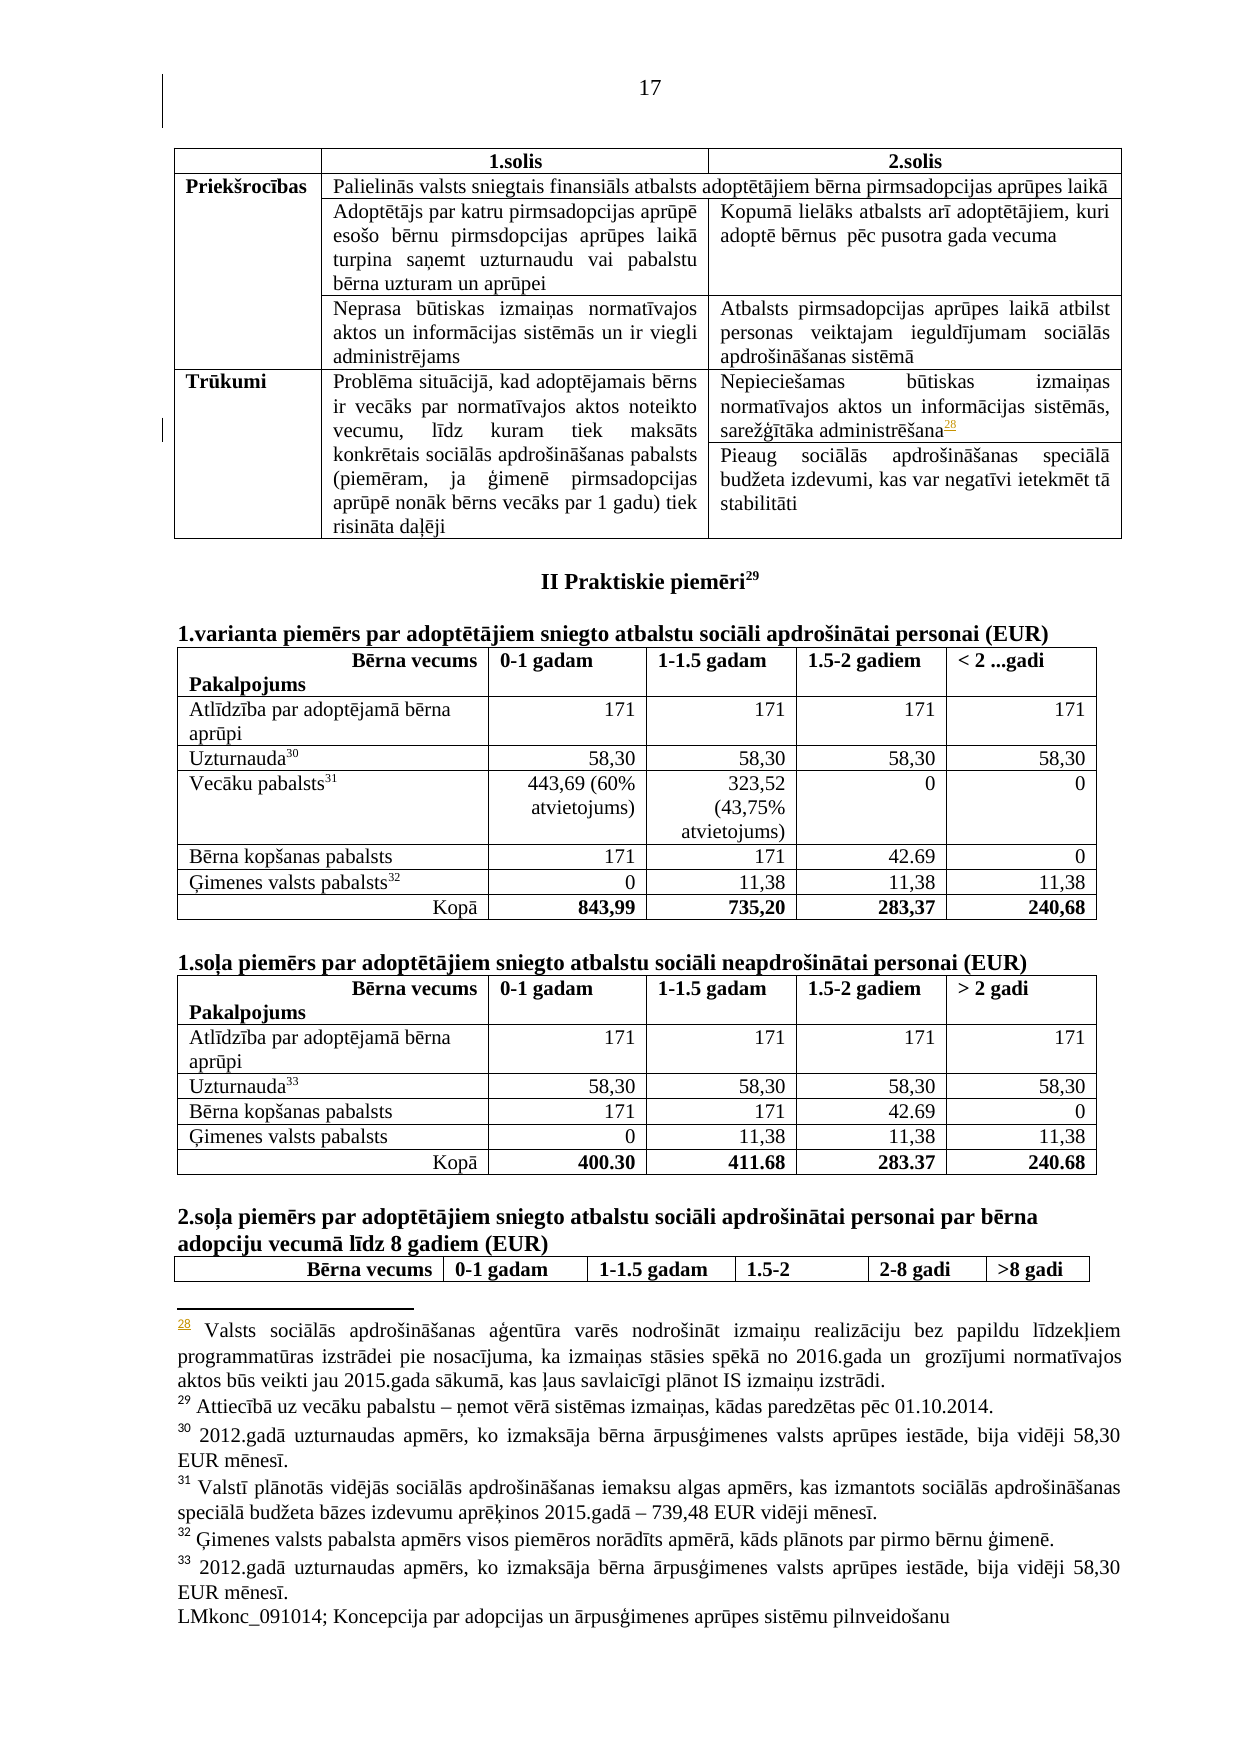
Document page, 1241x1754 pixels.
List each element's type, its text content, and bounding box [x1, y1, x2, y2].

table_cell 171 [647, 697, 796, 745]
table_cell 171 [647, 1099, 796, 1123]
table_cell Nepieciešamas būtiskas izmaiņas normatīvajos aktos un informācijas sistēmās, sarežģītāka administrēšana [709, 370, 1121, 442]
table_cell Bērna kopšanas pabalsts [178, 1099, 488, 1123]
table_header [175, 1257, 443, 1281]
table_header Bērna vecums Pakalpojums [178, 648, 488, 696]
table_cell 0 [797, 771, 946, 843]
table_cell 171 [647, 845, 796, 868]
table_header 0-1 gadam [489, 648, 646, 696]
table_cell 283.37 [797, 1150, 946, 1174]
table_cell Problēma situācijā, kad adoptējamais bērns ir vecāks par normatīvajos aktos noteikto vecumu, līdz kuram tiek maksāts konkrētais sociālās apdrošināšanas pabalsts (piemēram, ja ģimenē pirmsadopcijas aprūpē nonāk bērns vecāks par 1 gadu) tiek risināta daļēji [322, 370, 708, 538]
table_cell 323,52 (43,75% atvietojums) [647, 771, 796, 843]
table_cell Atlīdzība par adoptējamā bērna aprūpi [178, 1025, 488, 1073]
table_cell 283,37 [797, 895, 946, 919]
table_header 0-1 gadam [444, 1257, 587, 1281]
table_header Bērna vecums Pakalpojums [178, 976, 488, 1024]
table_cell 11,38 [647, 1125, 796, 1148]
table_header 1.solis [322, 149, 708, 173]
table_header 1-1.5 gadam [647, 648, 796, 696]
table_cell 0 [947, 771, 1096, 843]
table_cell 0 [489, 1125, 646, 1148]
table_cell Kopā [178, 1150, 488, 1174]
table_cell 411.68 [647, 1150, 796, 1174]
table_cell 11,38 [947, 870, 1096, 894]
table_header 1.5-2 gadiem [736, 1257, 868, 1281]
table_cell Palielinās valsts sniegtais finansiāls atbalsts adoptētājiem bērna pirmsadopcijas aprūpes laikā [322, 174, 1121, 198]
table_cell 58,30 [647, 746, 796, 770]
table_cell 11,38 [797, 1125, 946, 1148]
table_cell Kopā [178, 895, 488, 919]
table_cell Uzturnauda [178, 746, 488, 770]
table_header < 2 ...gadi [947, 648, 1096, 696]
table_cell Adoptētājs par katru pirmsadopcijas aprūpē esošo bērnu pirmsdopcijas aprūpes laikā turpina saņemt uzturnaudu vai pabalstu bērna uzturam un aprūpei [322, 199, 708, 295]
table_cell 171 [489, 697, 646, 745]
table_cell 11,38 [797, 870, 946, 894]
table_cell Ģimenes valsts pabalsts [178, 1125, 488, 1148]
table_cell 58,30 [797, 746, 946, 770]
table_cell Bērna kopšanas pabalsts [178, 845, 488, 868]
table_header 2-8 gadi [869, 1257, 986, 1281]
text 1.soļa piemērs par adoptētājiem sniegto atbalstu sociāli neapdrošinātai personai (EUR) [177, 948, 1122, 975]
table_cell 171 [489, 1099, 646, 1123]
table_cell Neprasa būtiskas izmaiņas normatīvajos aktos un informācijas sistēmās un ir viegli administrējams [322, 296, 708, 368]
table_cell 171 [489, 845, 646, 868]
table_cell 171 [647, 1025, 796, 1073]
table_header [175, 149, 321, 173]
table_cell Uzturnauda [178, 1074, 488, 1098]
table_cell 171 [947, 697, 1096, 745]
table_cell 11,38 [647, 870, 796, 894]
table_header 1-1.5 gadam [588, 1257, 735, 1281]
table_cell Pieaug sociālās apdrošināšanas speciālā budžeta izdevumi, kas var negatīvi ietekmēt tā stabilitāti [709, 443, 1121, 538]
table_cell 58,30 [489, 1074, 646, 1098]
table_cell 42.69 [797, 1099, 946, 1123]
text 1.varianta piemērs par adoptētājiem sniegto atbalstu sociāli apdrošinātai personai (EUR) [177, 620, 1122, 647]
list 2.soļa piemērs par adoptētājiem sniegto atbalstu sociāli apdrošinātai personai par bērna adopciju vecumā līdz 8 gadiem (EUR) [177, 1203, 1122, 1256]
table_cell 240,68 [947, 895, 1096, 919]
table_cell Kopumā lielāks atbalsts arī adoptētājiem, kuri adoptē bērnus pēc pusotra gada vecuma [709, 199, 1121, 295]
text II Praktiskie piemēri [177, 568, 1122, 594]
table_header 1.5-2 gadiem [797, 648, 946, 696]
table_cell 171 [797, 697, 946, 745]
table_cell 171 [797, 1025, 946, 1073]
table_header >8 gadi [987, 1257, 1089, 1281]
table_cell Vecāku pabalsts [178, 771, 488, 843]
table_header 2.solis [709, 149, 1121, 173]
table_cell 11,38 [947, 1125, 1096, 1148]
table_cell 58,30 [947, 1074, 1096, 1098]
table_cell 0 [489, 870, 646, 894]
table_cell 58,30 [489, 746, 646, 770]
table_cell Atbalsts pirmsadopcijas aprūpes laikā atbilst personas veiktajam ieguldījumam sociālās apdrošināšanas sistēmā [709, 296, 1121, 368]
table_header 1-1.5 gadam [647, 976, 796, 1024]
table_cell 843,99 [489, 895, 646, 919]
table_cell 171 [947, 1025, 1096, 1073]
table_cell 0 [947, 1099, 1096, 1123]
table_cell 58,30 [797, 1074, 946, 1098]
table_cell 58,30 [947, 746, 1096, 770]
table_cell 240.68 [947, 1150, 1096, 1174]
table_cell Trūkumi [175, 370, 321, 538]
table_header 1.5-2 gadiem [797, 976, 946, 1024]
table_cell 400.30 [489, 1150, 646, 1174]
table_cell Ģimenes valsts pabalsts [178, 870, 488, 894]
table_cell 735,20 [647, 895, 796, 919]
table_cell 58,30 [647, 1074, 796, 1098]
table_cell 171 [489, 1025, 646, 1073]
table_header 0-1 gadam [489, 976, 646, 1024]
table_cell 42.69 [797, 845, 946, 868]
table_header > 2 gadi [947, 976, 1096, 1024]
table_cell 0 [947, 845, 1096, 868]
table_cell Priekšrocības [175, 174, 321, 368]
table_cell Atlīdzība par adoptējamā bērna aprūpi [178, 697, 488, 745]
table_cell 443,69 (60% atvietojums) [489, 771, 646, 843]
